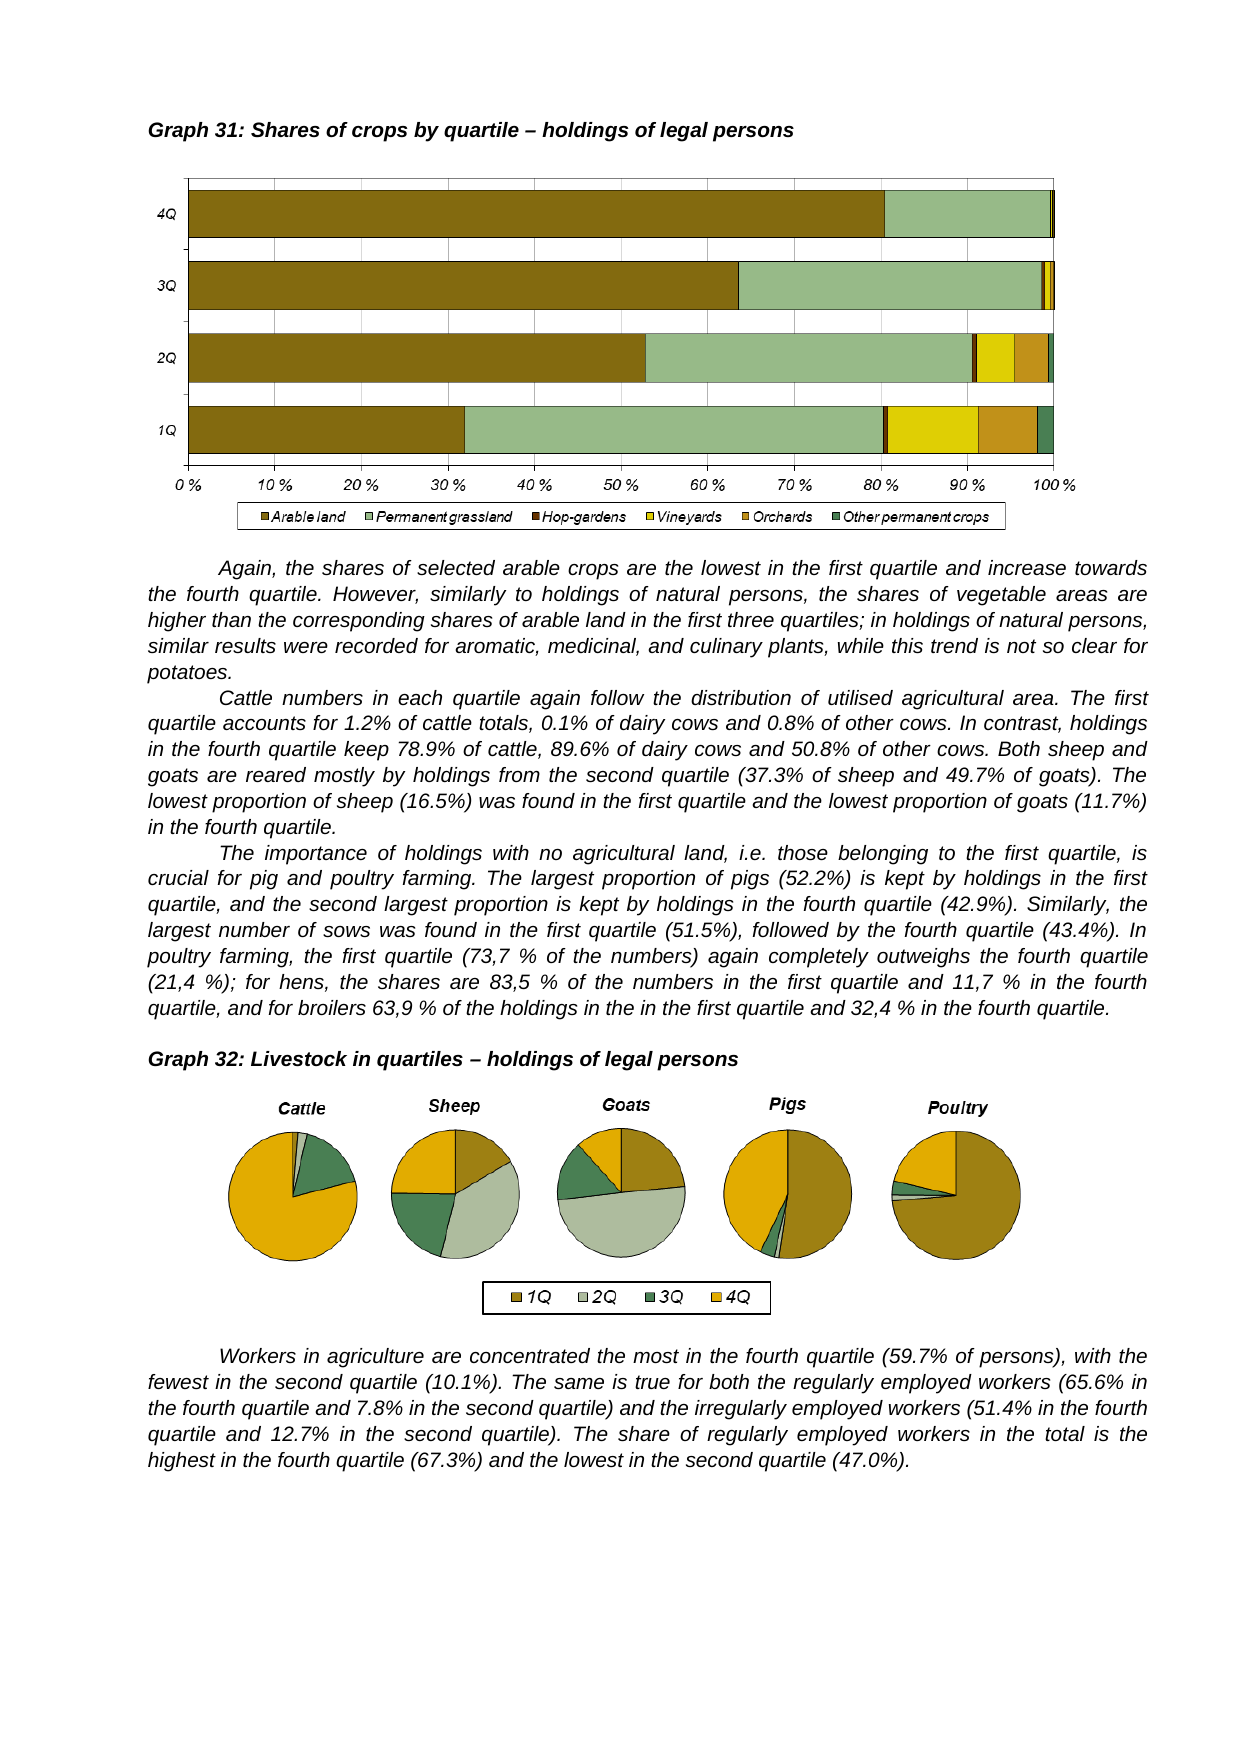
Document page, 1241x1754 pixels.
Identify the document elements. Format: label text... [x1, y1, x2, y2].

text Graph 31: Shares of crops by quartile – holdings of legal persons [148, 118, 1152, 142]
text The importance of holdings with no agricultural land, i.e. those belonging to the first quartile, is crucial for pig and poultry farming. The largest proportion of pigs (52.2%) is kept by holdings in the first quartile, and the second largest proportion is kept by holdings in the fourth quartile (42.9%). Similarly, the largest number of sows was found in the first quartile (51.5%), followed by the fourth quartile (43.4%). In poultry farming, the first quartile (73,7 % of the numbers) again completely outweighs the fourth quartile (21,4 %); for hens, the shares are 83,5 % of the numbers in the first quartile and 11,7 % in the fourth quartile, and for broilers 63,9 % of the holdings in the in the first quartile and 32,4 % in the fourth quartile. [148, 840, 1152, 1019]
picture [147, 1089, 1093, 1326]
text Again, the shares of selected arable crops are the lowest in the first quartile and increase towards the fourth quartile. However, similarly to holdings of natural persons, the shares of vegetable areas are higher than the corresponding shares of arable land in the first three quartiles; in holdings of natural persons, similar results were recorded for aromatic, medicinal, and culinary plants, while this trend is not so clear for potatoes. [148, 556, 1152, 683]
text Graph 32: Livestock in quartiles – holdings of legal persons [148, 1047, 1152, 1071]
text Cattle numbers in each quartile again follow the distribution of utilised agricultural area. The first quartile accounts for 1.2% of cattle totals, 0.1% of dairy cows and 0.8% of other cows. In contrast, holdings in the fourth quartile keep 78.9% of cattle, 89.6% of dairy cows and 50.8% of other cows. Both sheep and goats are reared mostly by holdings from the second quartile (37.3% of sheep and 49.7% of goats). The lowest proportion of sheep (16.5%) was found in the first quartile and the lowest proportion of goats (11.7%) in the fourth quartile. [148, 685, 1152, 838]
picture [147, 160, 1093, 538]
text Workers in agriculture are concentrated the most in the fourth quartile (59.7% of persons), with the fewest in the second quartile (10.1%). The same is true for both the regularly employed workers (65.6% in the fourth quartile and 7.8% in the second quartile) and the irregularly employed workers (51.4% in the fourth quartile and 12.7% in the second quartile). The share of regularly employed workers in the total is the highest in the fourth quartile (67.3%) and the lowest in the second quartile (47.0%). [148, 1344, 1152, 1471]
